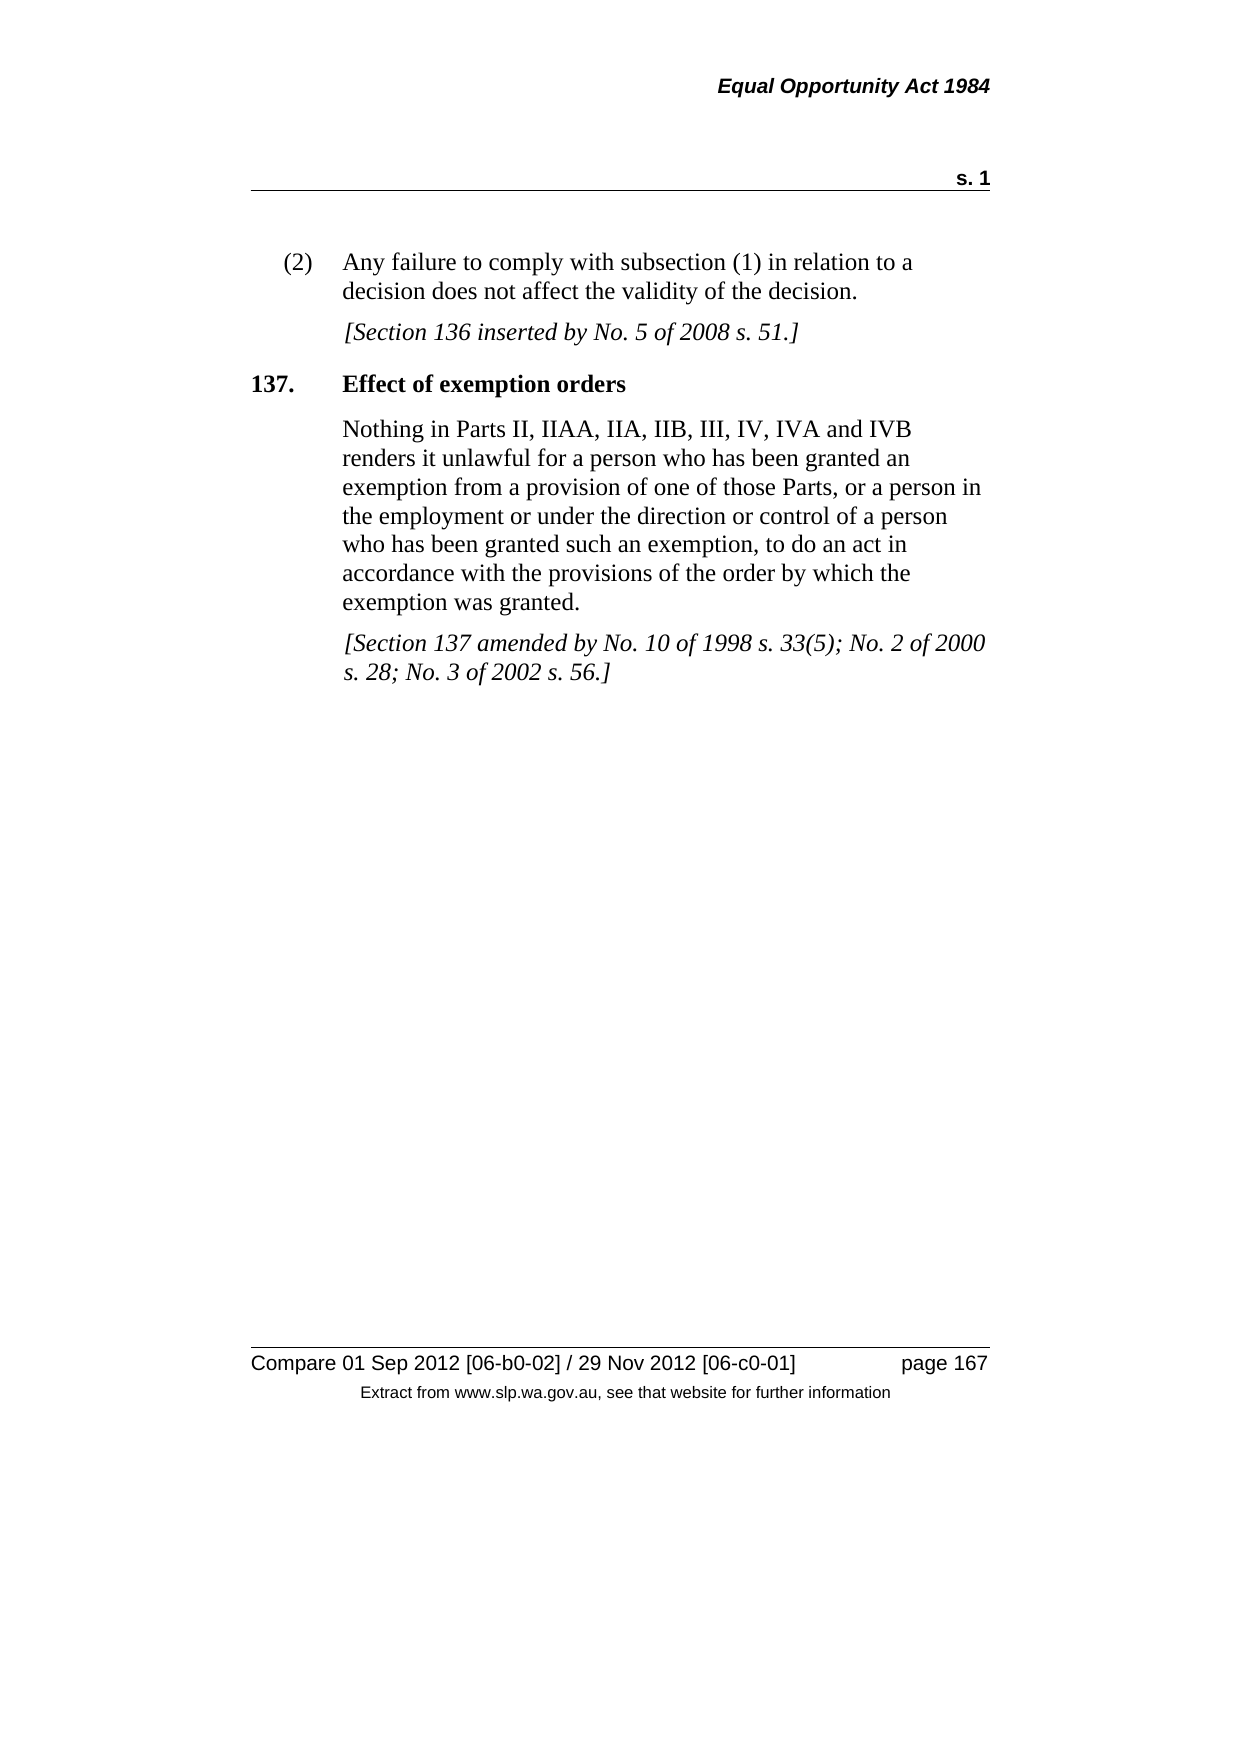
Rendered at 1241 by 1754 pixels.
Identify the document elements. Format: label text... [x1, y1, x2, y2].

subtitle 137. Effect of exemption orders [251, 369, 990, 398]
text (2) Any failure to comply with subsection (1) in relation to a decision does not affect the validity of the decision. [251, 247, 990, 305]
text [Section 136 inserted by No. 5 of 2008 s. 51.] [251, 317, 990, 346]
text Nothing in Parts II, IIAA, IIA, IIB, III, IV, IVA and IVB renders it unlawful for a person who has been granted an exemption from a provision of one of those Parts, or a person in the employment or under the direction or control of a person who has been granted such an exemption, to do an act in accordance with the provisions of the order by which the exemption was granted. [251, 414, 990, 616]
text [Section 137 amended by No. 10 of 1998 s. 33(5); No. 2 of 2000 s. 28; No. 3 of 2002 s. 56.] [251, 628, 990, 686]
